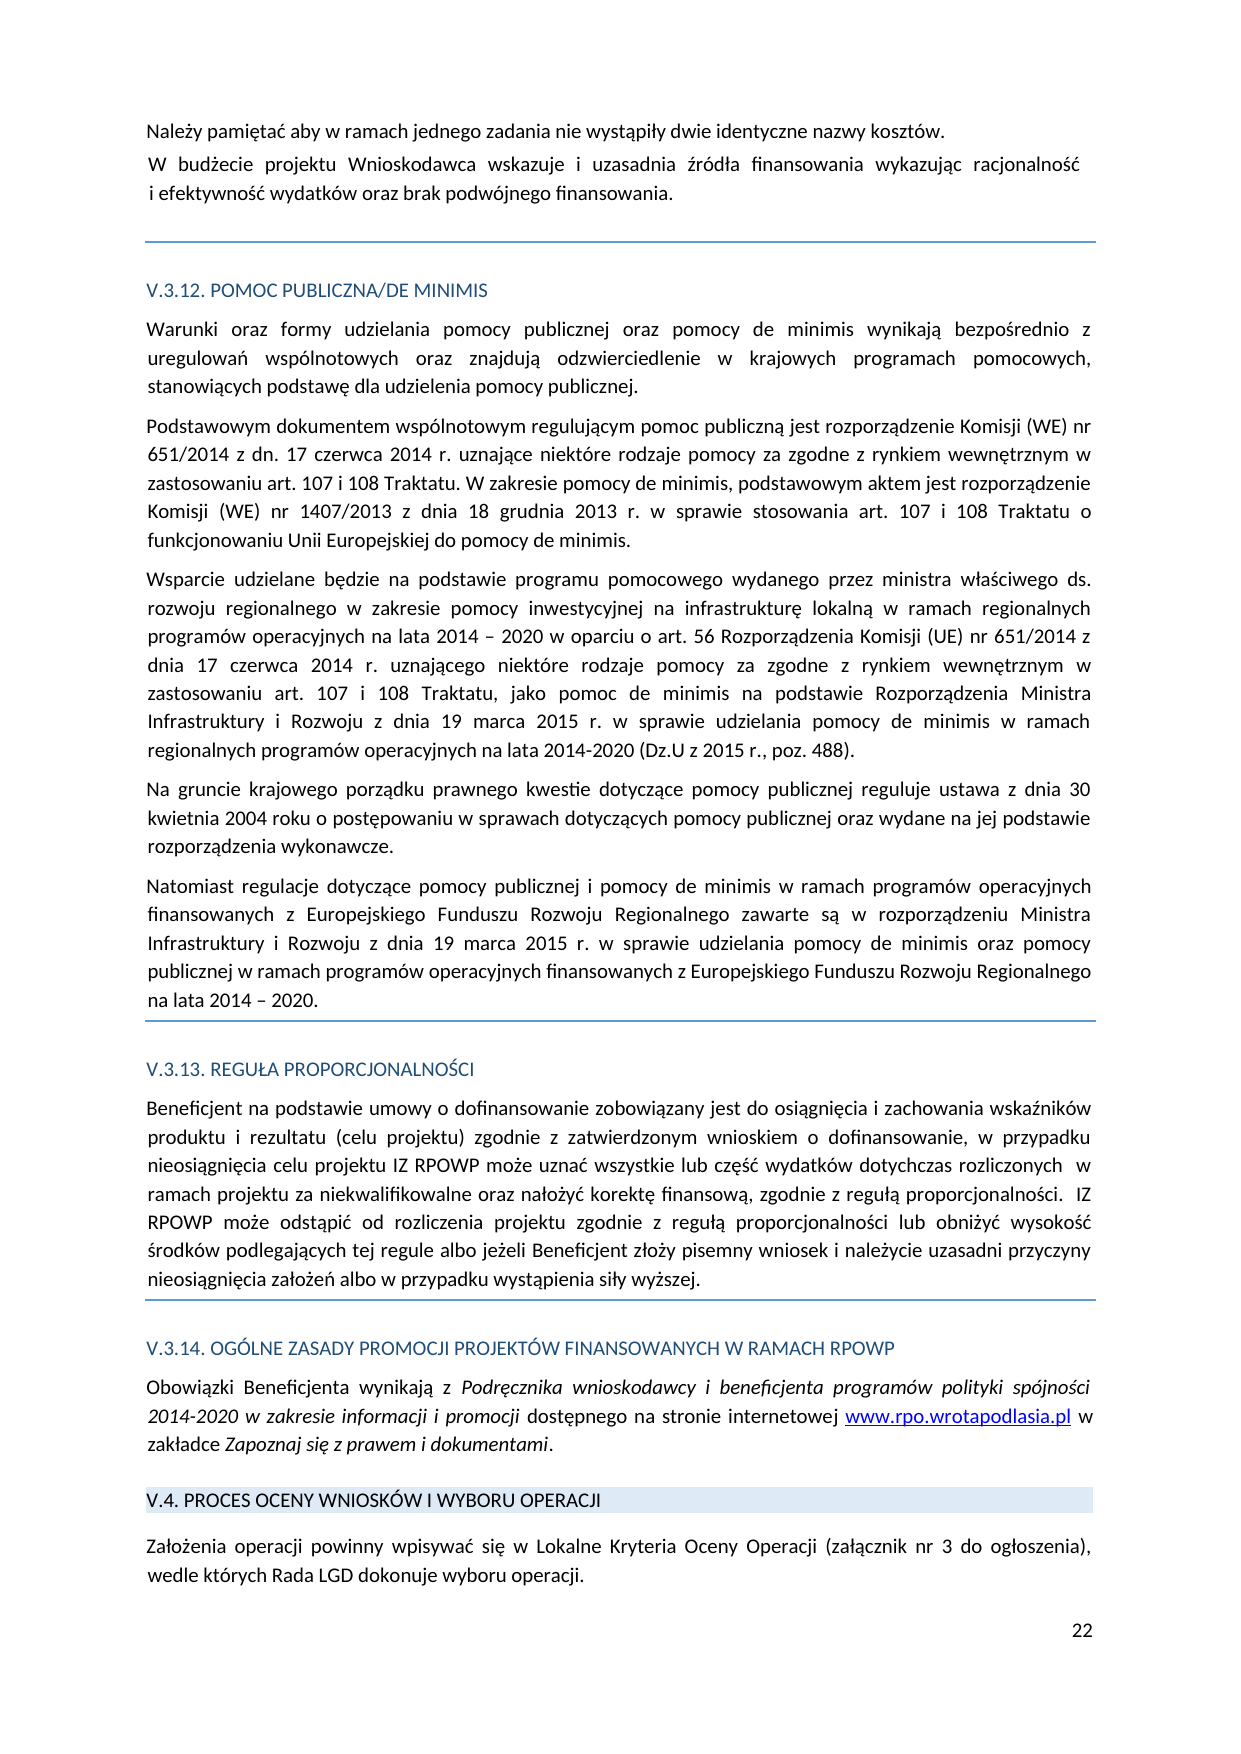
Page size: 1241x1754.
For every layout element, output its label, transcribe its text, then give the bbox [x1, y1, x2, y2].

text V.4. PROCES OCENY WNIOSKÓW I WYBORU OPERACJI [146, 1487, 1093, 1513]
text Warunki oraz formy udzielania pomocy publicznej oraz pomocy de minimis wynikają bezpośrednio z uregulowań wspólnotowych oraz znajdują odzwierciedlenie w krajowych programach pomocowych, stanowiących podstawę dla udzielenia pomocy publicznej. [146, 317, 1093, 399]
subtitle V.3.13. REGUŁA PROPORCJONALNOŚCI [146, 1056, 1091, 1081]
subtitle V.3.14. OGÓLNE ZASADY PROMOCJI PROJEKTÓW FINANSOWANYCH W RAMACH RPOWP [146, 1335, 1091, 1360]
text Wsparcie udzielane będzie na podstawie programu pomocowego wydanego przez ministra właściwego ds. rozwoju regionalnego w zakresie pomocy inwestycyjnej na infrastrukturę lokalną w ramach regionalnych programów operacyjnych na lata 2014 – 2020 w oparciu o art. 56 Rozporządzenia Komisji (UE) nr 651/2014 z dnia 17 czerwca 2014 r. uznającego niektóre rodzaje pomocy za zgodne z rynkiem wewnętrznym w zastosowaniu art. 107 i 108 Traktatu, jako pomoc de minimis na podstawie Rozporządzenia Ministra Infrastruktury i Rozwoju z dnia 19 marca 2015 r. w sprawie udzielania pomocy de minimis w ramach regionalnych programów operacyjnych na lata 2014-2020 (Dz.U z 2015 r., poz. 488). [146, 566, 1093, 762]
subtitle V.3.12. POMOC PUBLICZNA/DE MINIMIS [146, 277, 1091, 302]
text Na gruncie krajowego porządku prawnego kwestie dotyczące pomocy publicznej reguluje ustawa z dnia 30 kwietnia 2004 roku o postępowaniu w sprawach dotyczących pomocy publicznej oraz wydane na jej podstawie rozporządzenia wykonawcze. [146, 777, 1093, 859]
text Natomiast regulacje dotyczące pomocy publicznej i pomocy de minimis w ramach programów operacyjnych finansowanych z Europejskiego Funduszu Rozwoju Regionalnego zawarte są w rozporządzeniu Ministra Infrastruktury i Rozwoju z dnia 19 marca 2015 r. w sprawie udzielania pomocy de minimis oraz pomocy publicznej w ramach programów operacyjnych finansowanych z Europejskiego Funduszu Rozwoju Regionalnego na lata 2014 – 2020. [146, 873, 1093, 1012]
text Obowiązki Beneficjenta wynikają z Podręcznika wnioskodawcy i beneficjenta programów polityki spójności 2014-2020 w zakresie informacji i promocji dostępnego na stronie internetowej www.rpo.wrotapodlasia.pl w zakładce Zapoznaj się z prawem i dokumentami. [146, 1374, 1093, 1457]
text Należy pamiętać aby w ramach jednego zadania nie wystąpiły dwie identyczne nazwy kosztów. [146, 118, 1093, 143]
text W budżecie projektu Wnioskodawca wskazuje i uzasadnia źródła finansowania wykazując racjonalność i efektywność wydatków oraz brak podwójnego finansowania. [148, 151, 1093, 205]
text Założenia operacji powinny wpisywać się w Lokalne Kryteria Oceny Operacji (załącznik nr 3 do ogłoszenia), wedle których Rada LGD dokonuje wyboru operacji. [146, 1533, 1093, 1587]
text Podstawowym dokumentem wspólnotowym regulującym pomoc publiczną jest rozporządzenie Komisji (WE) nr 651/2014 z dn. 17 czerwca 2014 r. uznające niektóre rodzaje pomocy za zgodne z rynkiem wewnętrznym w zastosowaniu art. 107 i 108 Traktatu. W zakresie pomocy de minimis, podstawowym aktem jest rozporządzenie Komisji (WE) nr 1407/2013 z dnia 18 grudnia 2013 r. w sprawie stosowania art. 107 i 108 Traktatu o funkcjonowaniu Unii Europejskiej do pomocy de minimis. [146, 413, 1093, 552]
text Beneficjent na podstawie umowy o dofinansowanie zobowiązany jest do osiągnięcia i zachowania wskaźników produktu i rezultatu (celu projektu) zgodnie z zatwierdzonym wnioskiem o dofinansowanie, w przypadku nieosiągnięcia celu projektu IZ RPOWP może uznać wszystkie lub część wydatków dotychczas rozliczonych w ramach projektu za niekwalifikowalne oraz nałożyć korektę finansową, zgodnie z regułą proporcjonalności. IZ RPOWP może odstąpić od rozliczenia projektu zgodnie z regułą proporcjonalności lub obniżyć wysokość środków podlegających tej regule albo jeżeli Beneficjent złoży pisemny wniosek i należycie uzasadni przyczyny nieosiągnięcia założeń albo w przypadku wystąpienia siły wyższej. [146, 1095, 1093, 1291]
